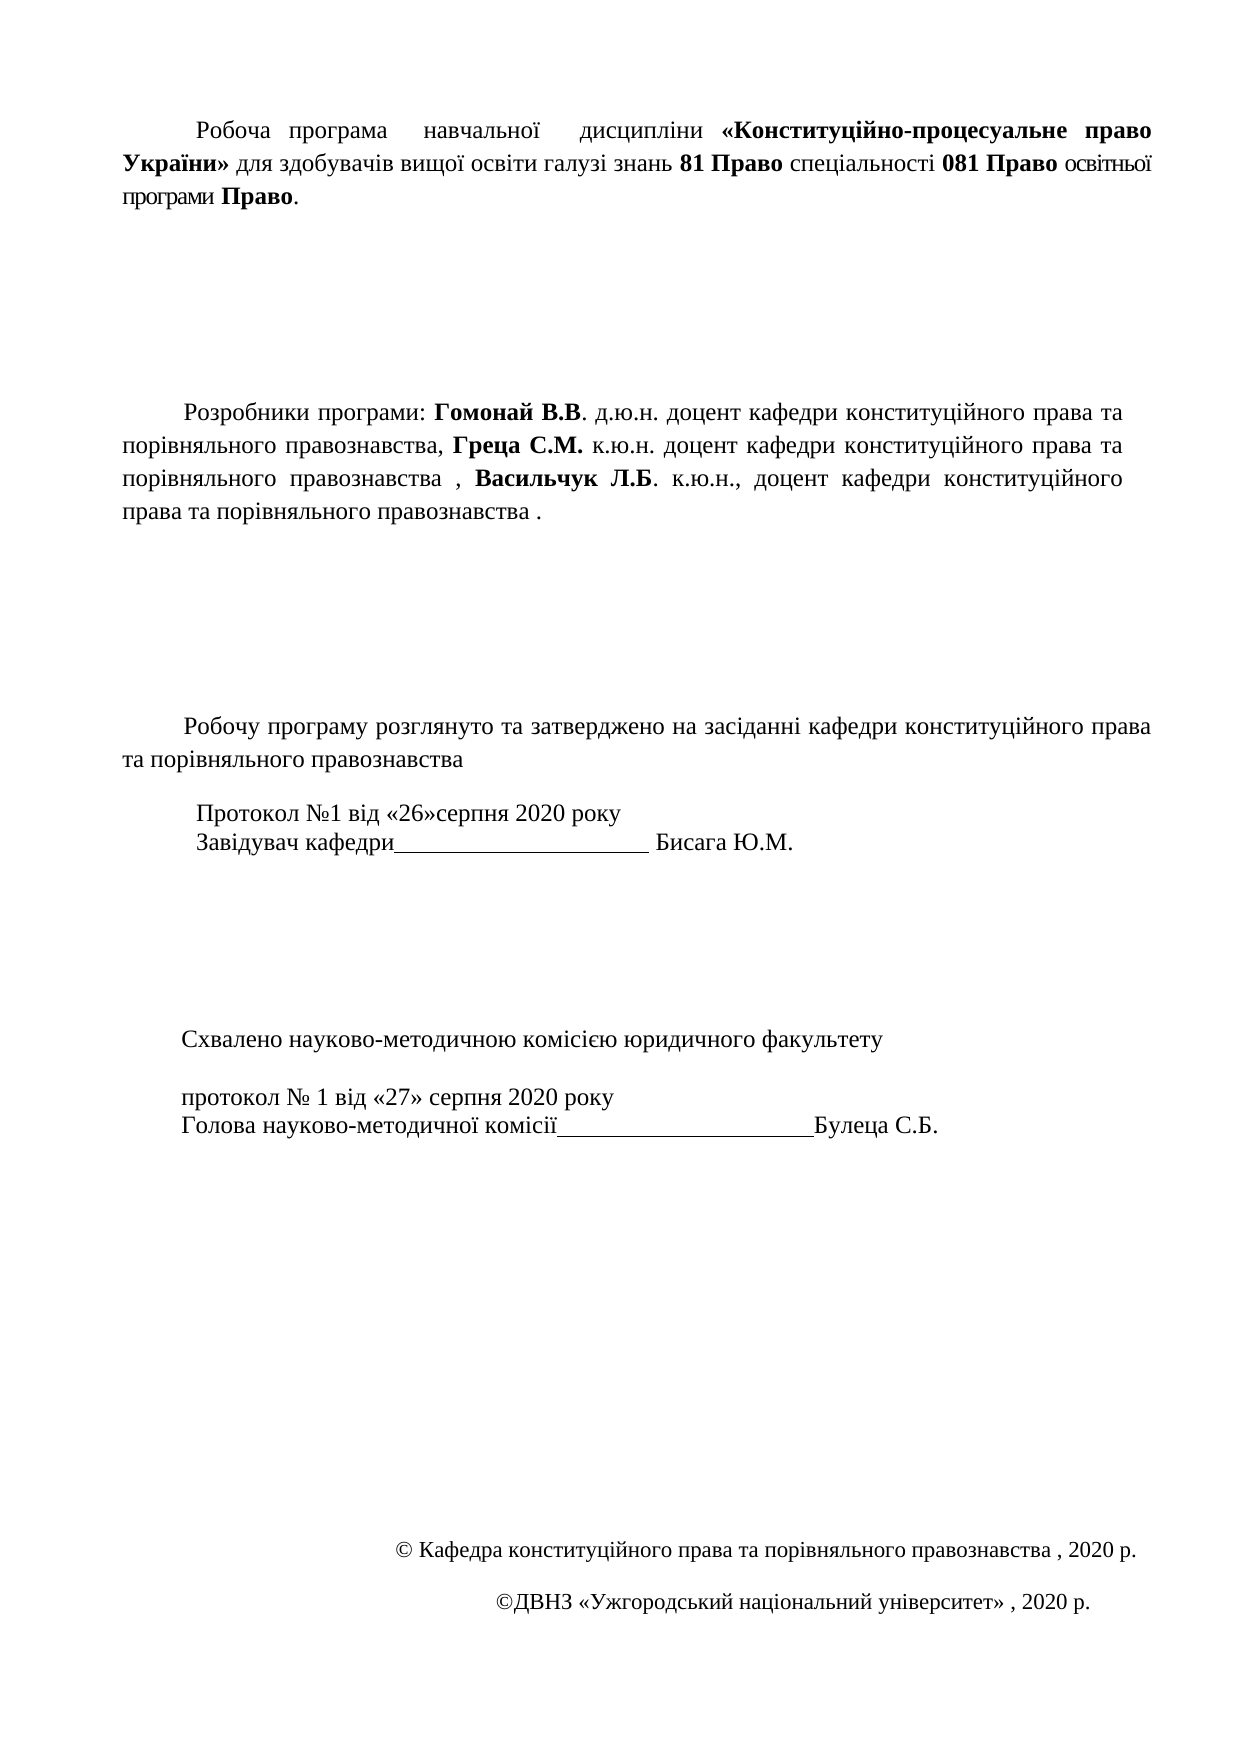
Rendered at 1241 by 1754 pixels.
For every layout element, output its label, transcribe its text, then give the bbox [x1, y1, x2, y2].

text  Кафедра конституційного права та порівняльного правознавства , 2020 р. [33, 1536, 1138, 1562]
text Завідувач кафедри Бисага Ю.М. [181, 827, 1221, 856]
text Схвалено науково-методичною комісією юридичного факультету [181, 1024, 955, 1053]
text Голова науково-методичної комісії Булеца С.Б. [181, 1111, 1221, 1139]
text Розробники програми: Гомонай В.В. д.ю.н. доцент кафедри конституційного права та порівняльного правознавства, Греца С.М. к.ю.н. доцент кафедри конституційного права та порівняльного правознавства , Васильчук Л.Б. к.ю.н., доцент кафедри конституційного права та порівняльного правознавства . [122, 397, 1123, 524]
text протокол № 1 від «27» серпня 2020 року [181, 1082, 955, 1111]
text Робочу програму розглянуто та затверджено на засіданні кафедри конституційного права та порівняльного правознавства [122, 711, 1152, 773]
text Робоча програма навчальної дисципліни «Конституційно-процесуальне право України» для здобувачів вищої освіти галузі знань 81 Право спеціальності 081 Право освітньої програми Право. [122, 115, 1152, 210]
text ДВНЗ «Ужгородський національний університет» , 2020 р. [33, 1588, 1152, 1614]
text Протокол №1 від «26»серпня 2020 року [181, 798, 1221, 827]
